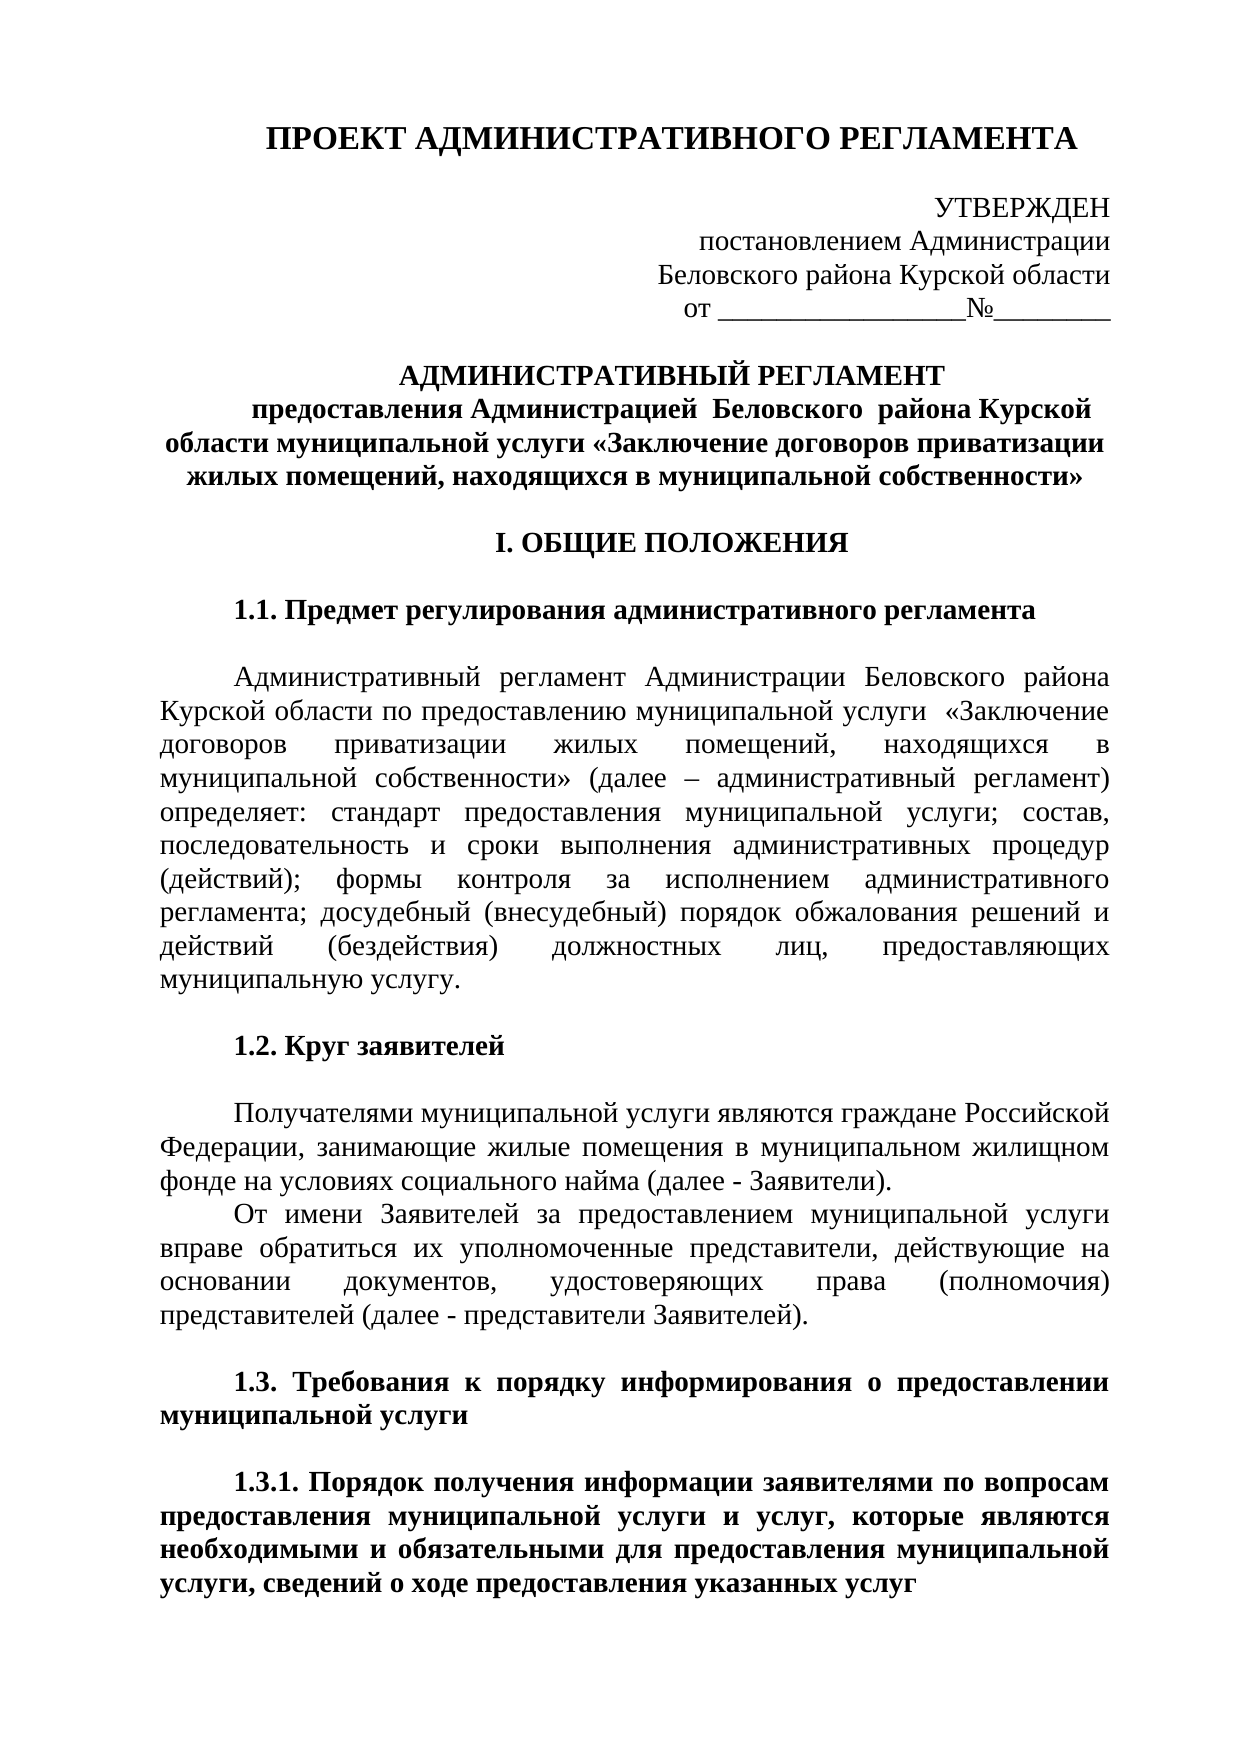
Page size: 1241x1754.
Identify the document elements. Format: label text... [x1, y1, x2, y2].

text АДМИНИСТРАТИВНЫЙ РЕГЛАМЕНТ [159, 358, 1110, 391]
text 1.1. Предмет регулирования административного регламента [159, 592, 1110, 626]
text Получателями муниципальной услуги являются граждане Российской Федерации, занимающие жилые помещения в муниципальном жилищном фонде на условиях социального найма (далее - Заявители). [159, 1096, 1110, 1196]
text постановлением Администрации [159, 223, 1110, 257]
text ОБЩИЕ ПОЛОЖЕНИЯ [159, 525, 1110, 559]
text Административный регламент Администрации Беловского района Курской области по предоставлению муниципальной услуги «Заключение договоров приватизации жилых помещений, находящихся в муниципальной собственности» (далее – административный регламент) определяет: стандарт предоставления муниципальной услуги; состав, последовательность и сроки выполнения административных процедур (действий); формы контроля за исполнением административного регламента; досудебный (внесудебный) порядок обжалования решений и действий (бездействия) должностных лиц, предоставляющих муниципальную услугу. [159, 659, 1110, 995]
text 1.2. Круг заявителей [159, 1028, 1110, 1062]
text от _________________№________ [159, 291, 1110, 324]
text УТВЕРЖДЕН [159, 190, 1110, 223]
text 1.3.1. Порядок получения информации заявителями по вопросам предоставления муниципальной услуги и услуг, которые являются необходимыми и обязательными для предоставления муниципальной услуги, сведений о ходе предоставления указанных услуг [159, 1464, 1110, 1599]
text 1.3. Требования к порядку информирования о предоставлении муниципальной услуги [159, 1364, 1110, 1431]
text От имени Заявителей за предоставлением муниципальной услуги вправе обратиться их уполномоченные представители, действующие на основании документов, удостоверяющих права (полномочия) представителей (далее - представители Заявителей). [159, 1196, 1110, 1330]
text Беловского района Курской области [159, 257, 1110, 291]
text предоставления Администрацией Беловского района Курской области муниципальной услуги «Заключение договоров приватизации жилых помещений, находящихся в муниципальной собственности» [159, 391, 1110, 492]
text ПРОЕКТ АДМИНИСТРАТИВНОГО РЕГЛАМЕНТА [159, 118, 1110, 156]
